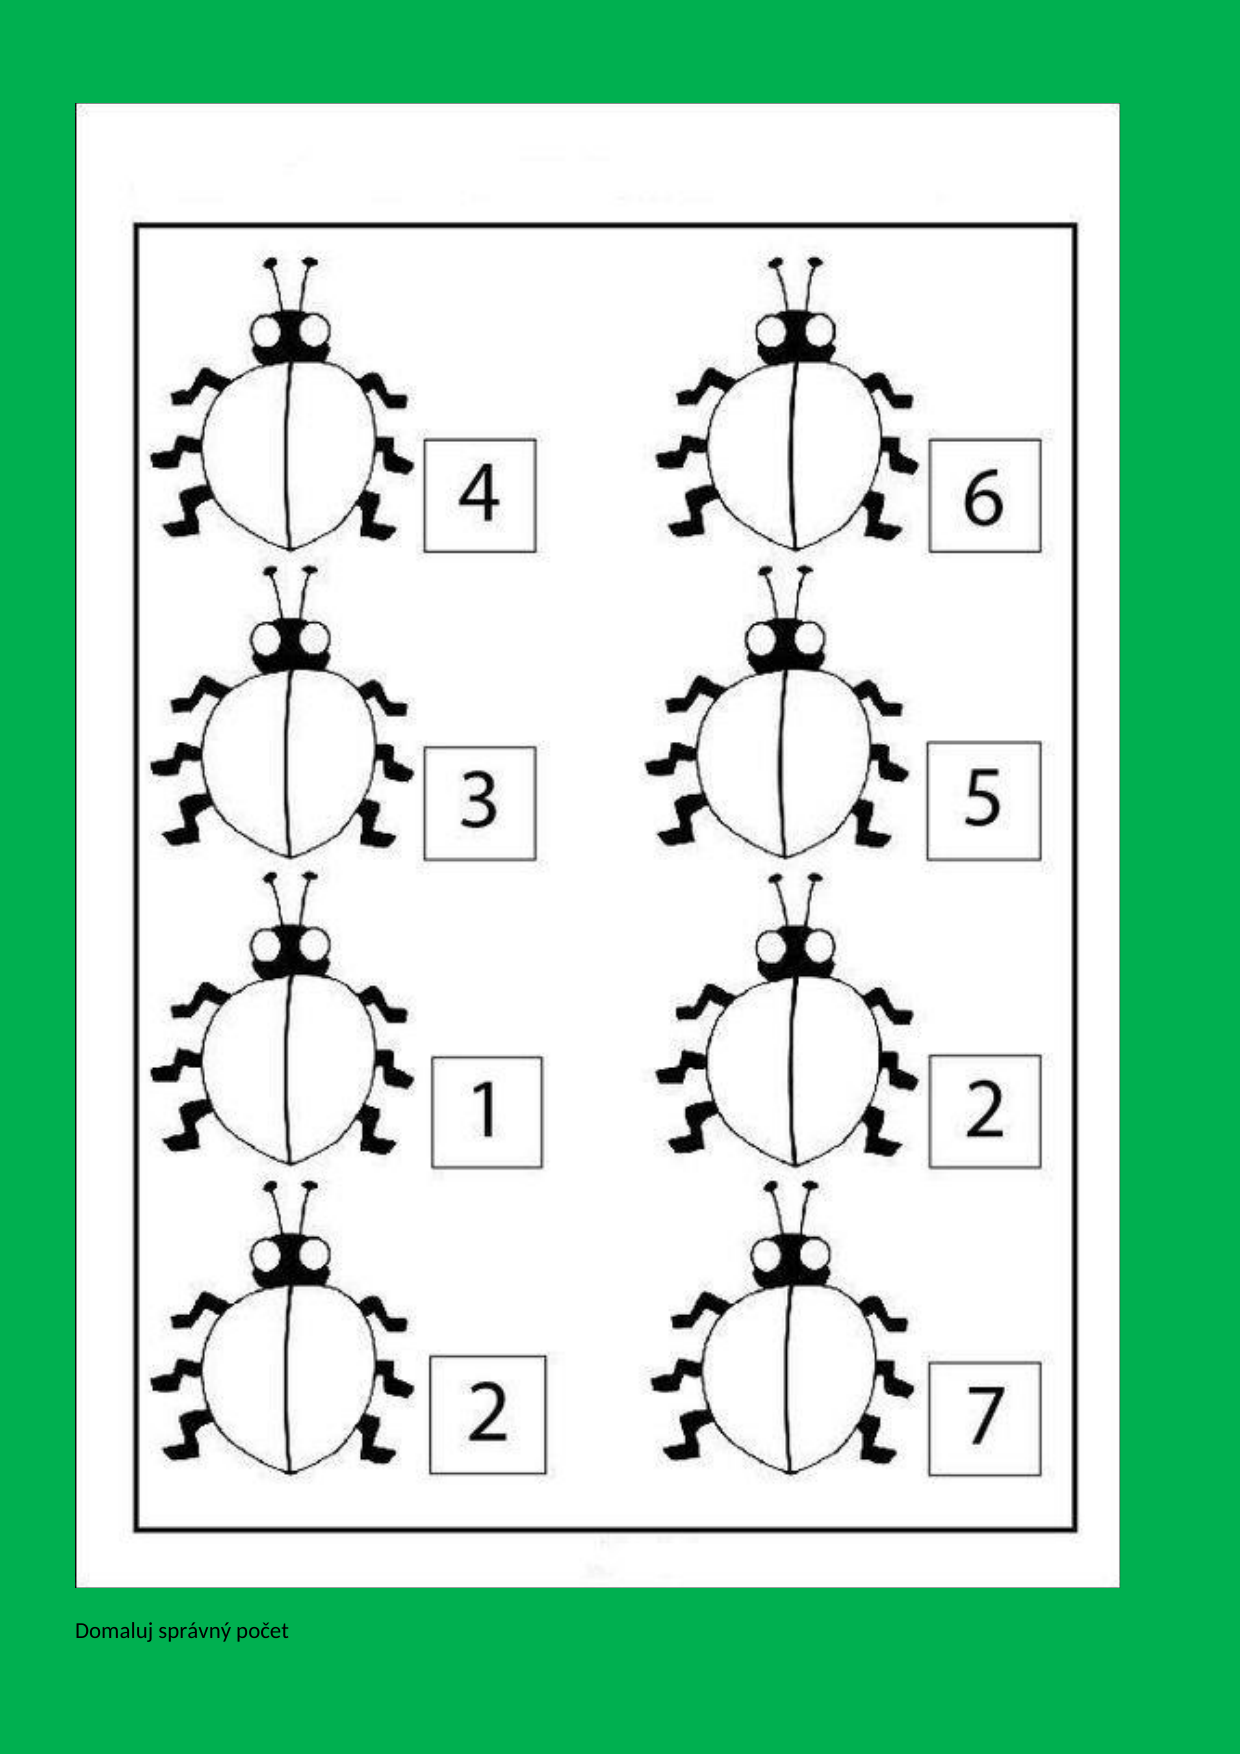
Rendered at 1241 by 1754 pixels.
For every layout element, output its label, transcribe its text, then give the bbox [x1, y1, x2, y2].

text Domaluj správný počet [75, 1616, 1165, 1644]
